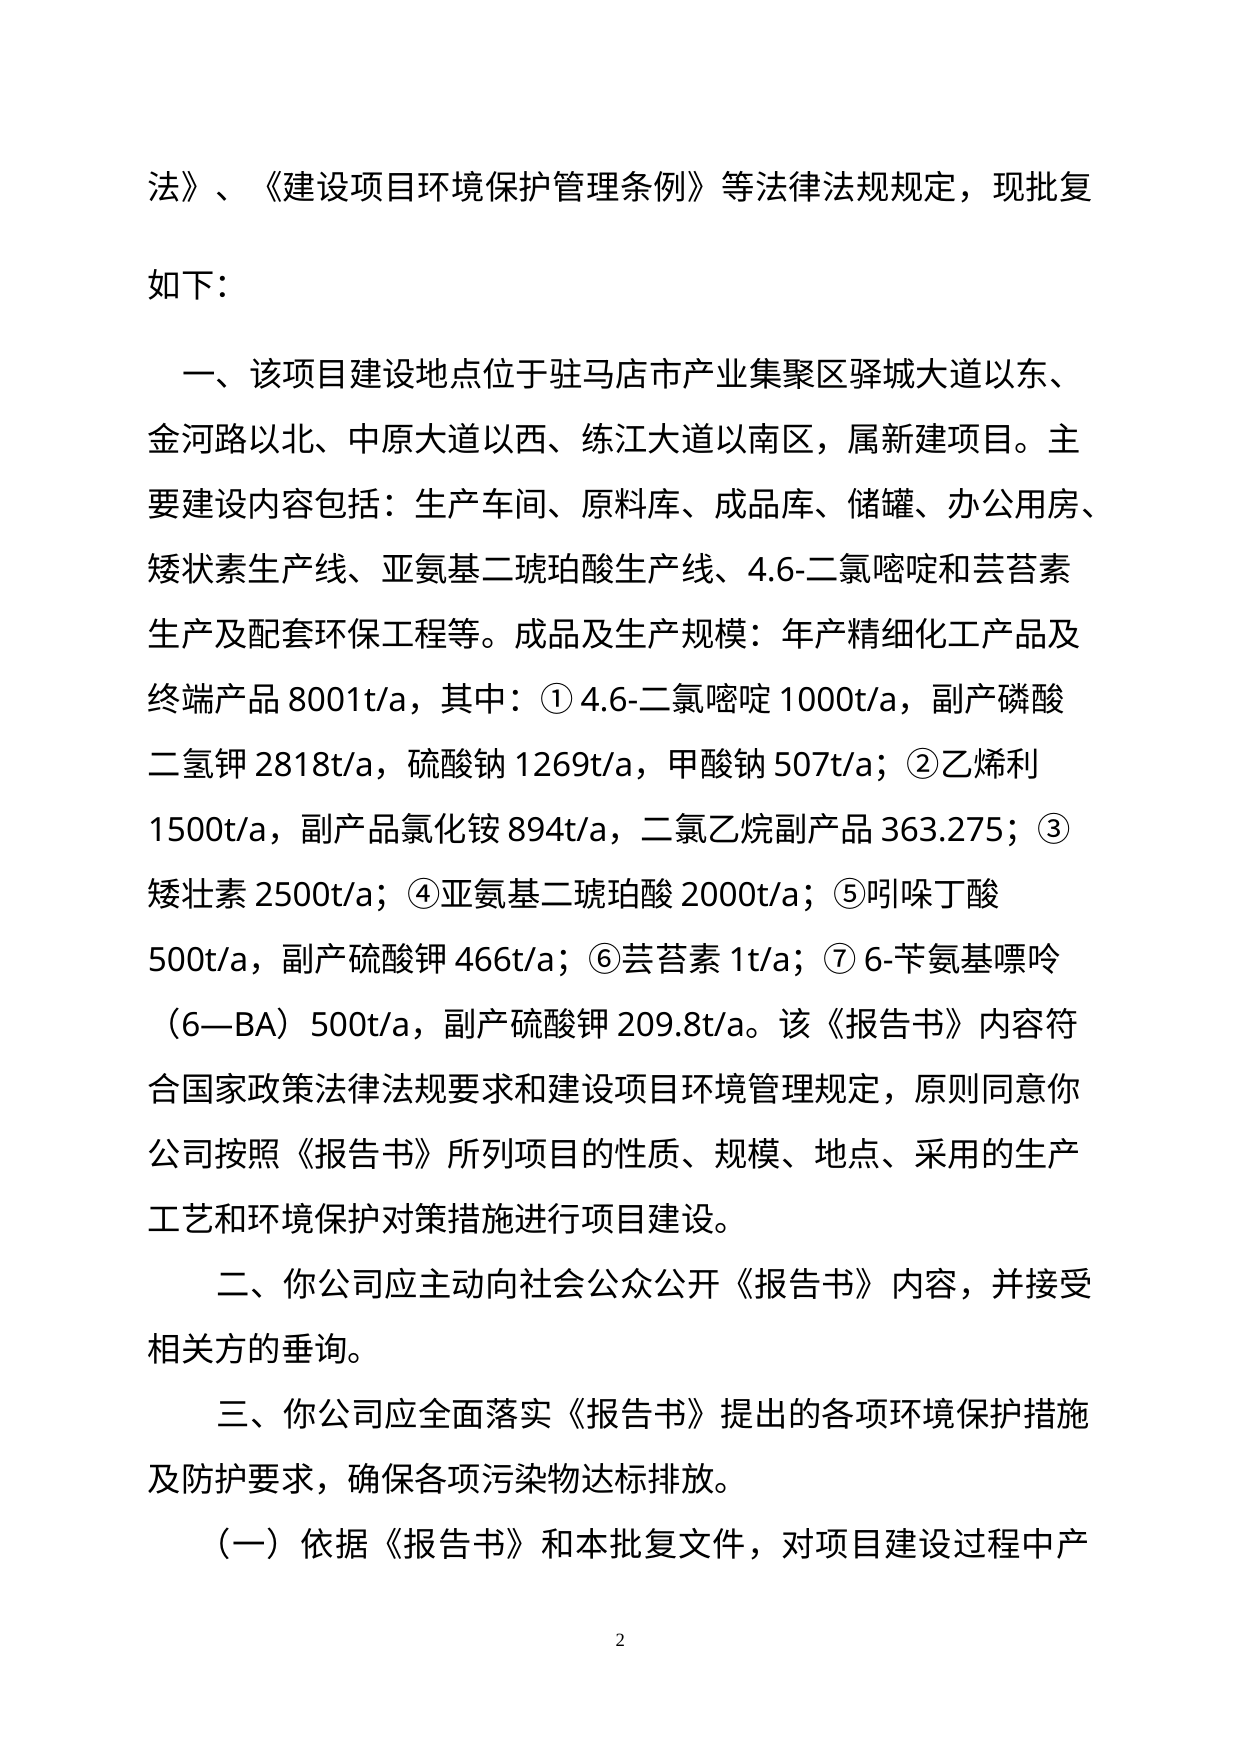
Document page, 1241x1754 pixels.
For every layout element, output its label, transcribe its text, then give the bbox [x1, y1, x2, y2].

text 一、该项目建设地点位于驻马店市产业集聚区驿城大道以东、金河路以北、中原大道以西、练江大道以南区，属新建项目。主要建设内容包括：生产车间、原料库、成品库、储罐、办公用房、矮状素生产线、亚氨基二琥珀酸生产线、4.6-二氯嘧啶和芸苔素生产及配套环保工程等。成品及生产规模：年产精细化工产品及终端产品8001t/a，其中：①4.6-二氯嘧啶1000t/a，副产磷酸二氢钾2818t/a，硫酸钠1269t/a，甲酸钠507t/a；②乙烯利1500t/a，副产品氯化铵894t/a，二氯乙烷副产品363.275；③矮壮素2500t/a；④亚氨基二琥珀酸2000t/a；⑤吲哚丁酸500t/a，副产硫酸钾466t/a；⑥芸苔素1t/a；⑦6-苄氨基嘌呤（6—BA）500t/a，副产硫酸钾209.8t/a。该《报告书》内容符合国家政策法律法规要求和建设项目环境管理规定，原则同意你公司按照《报告书》所列项目的性质、规模、地点、采用的生产工艺和环境保护对策措施进行项目建设。 [148, 339, 1093, 1249]
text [148, 1509, 1093, 1574]
text 三、你公司应全面落实《报告书》提出的各项环境保护措施及防护要求，确保各项污染物达标排放。 [148, 1379, 1093, 1509]
text 二、你公司应主动向社会公众公开《报告书》内容，并接受相关方的垂询。 [148, 1249, 1093, 1379]
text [148, 153, 1093, 315]
